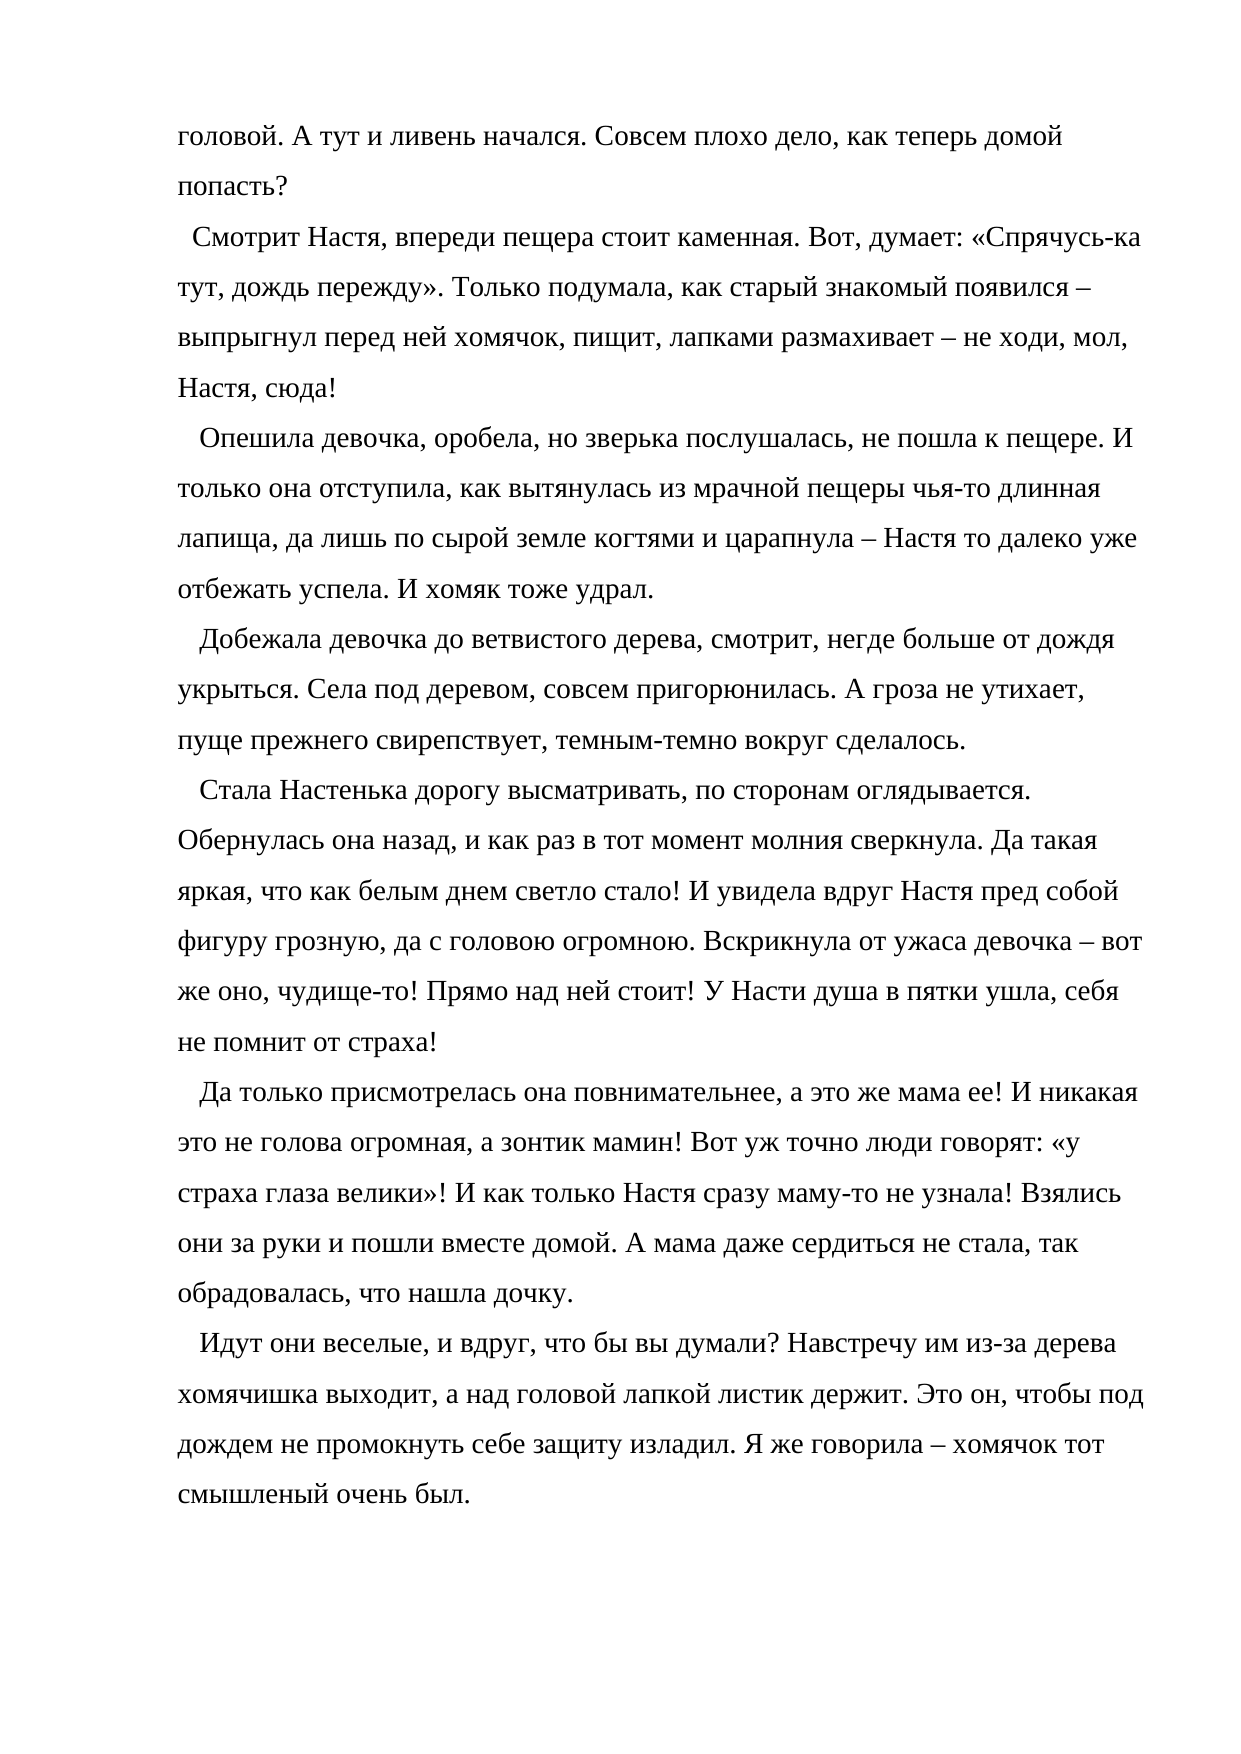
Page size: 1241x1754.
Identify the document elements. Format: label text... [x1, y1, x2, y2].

text Да только присмотрелась она повнимательнее, а это же мама ее! И никакая это не голова огромная, а зонтик мамин! Вот уж точно люди говорят: «у страха глаза велики»! И как только Настя сразу маму-то не узнала! Взялись они за руки и пошли вместе домой. А мама даже сердиться не стала, так обрадовалась, что нашла дочку. [177, 1074, 1152, 1309]
text Добежала девочка до ветвистого дерева, смотрит, негде больше от дождя укрыться. Села под деревом, совсем пригорюнилась. А гроза не утихает, пуще прежнего свирепствует, темным-темно вокруг сделалось. [177, 621, 1152, 755]
text Смотрит Настя, впереди пещера стоит каменная. Вот, думает: «Спрячусь-ка тут, дождь пережду». Только подумала, как старый знакомый появился – выпрыгнул перед ней хомячок, пищит, лапками размахивает – не ходи, мол, Настя, сюда! [177, 219, 1152, 403]
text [177, 118, 1152, 202]
text Идут они веселые, и вдруг, что бы вы думали? Навстречу им из-за дерева хомячишка выходит, а над головой лапкой листик держит. Это он, чтобы под дождем не промокнуть себе защиту изладил. Я же говорила – хомячок тот смышленый очень был. [177, 1326, 1152, 1510]
text Опешила девочка, оробела, но зверька послушалась, не пошла к пещере. И только она отступила, как вытянулась из мрачной пещеры чья-то длинная лапища, да лишь по сырой земле когтями и царапнула – Настя то далеко уже отбежать успела. И хомяк тоже удрал. [177, 420, 1152, 604]
text Стала Настенька дорогу высматривать, по сторонам оглядывается. Обернулась она назад, и как раз в тот момент молния сверкнула. Да такая яркая, что как белым днем светло стало! И увидела вдруг Настя пред собой фигуру грозную, да с головою огромною. Вскрикнула от ужаса девочка – вот же оно, чудище-то! Прямо над ней стоит! У Насти душа в пятки ушла, себя не помнит от страха! [177, 772, 1152, 1057]
